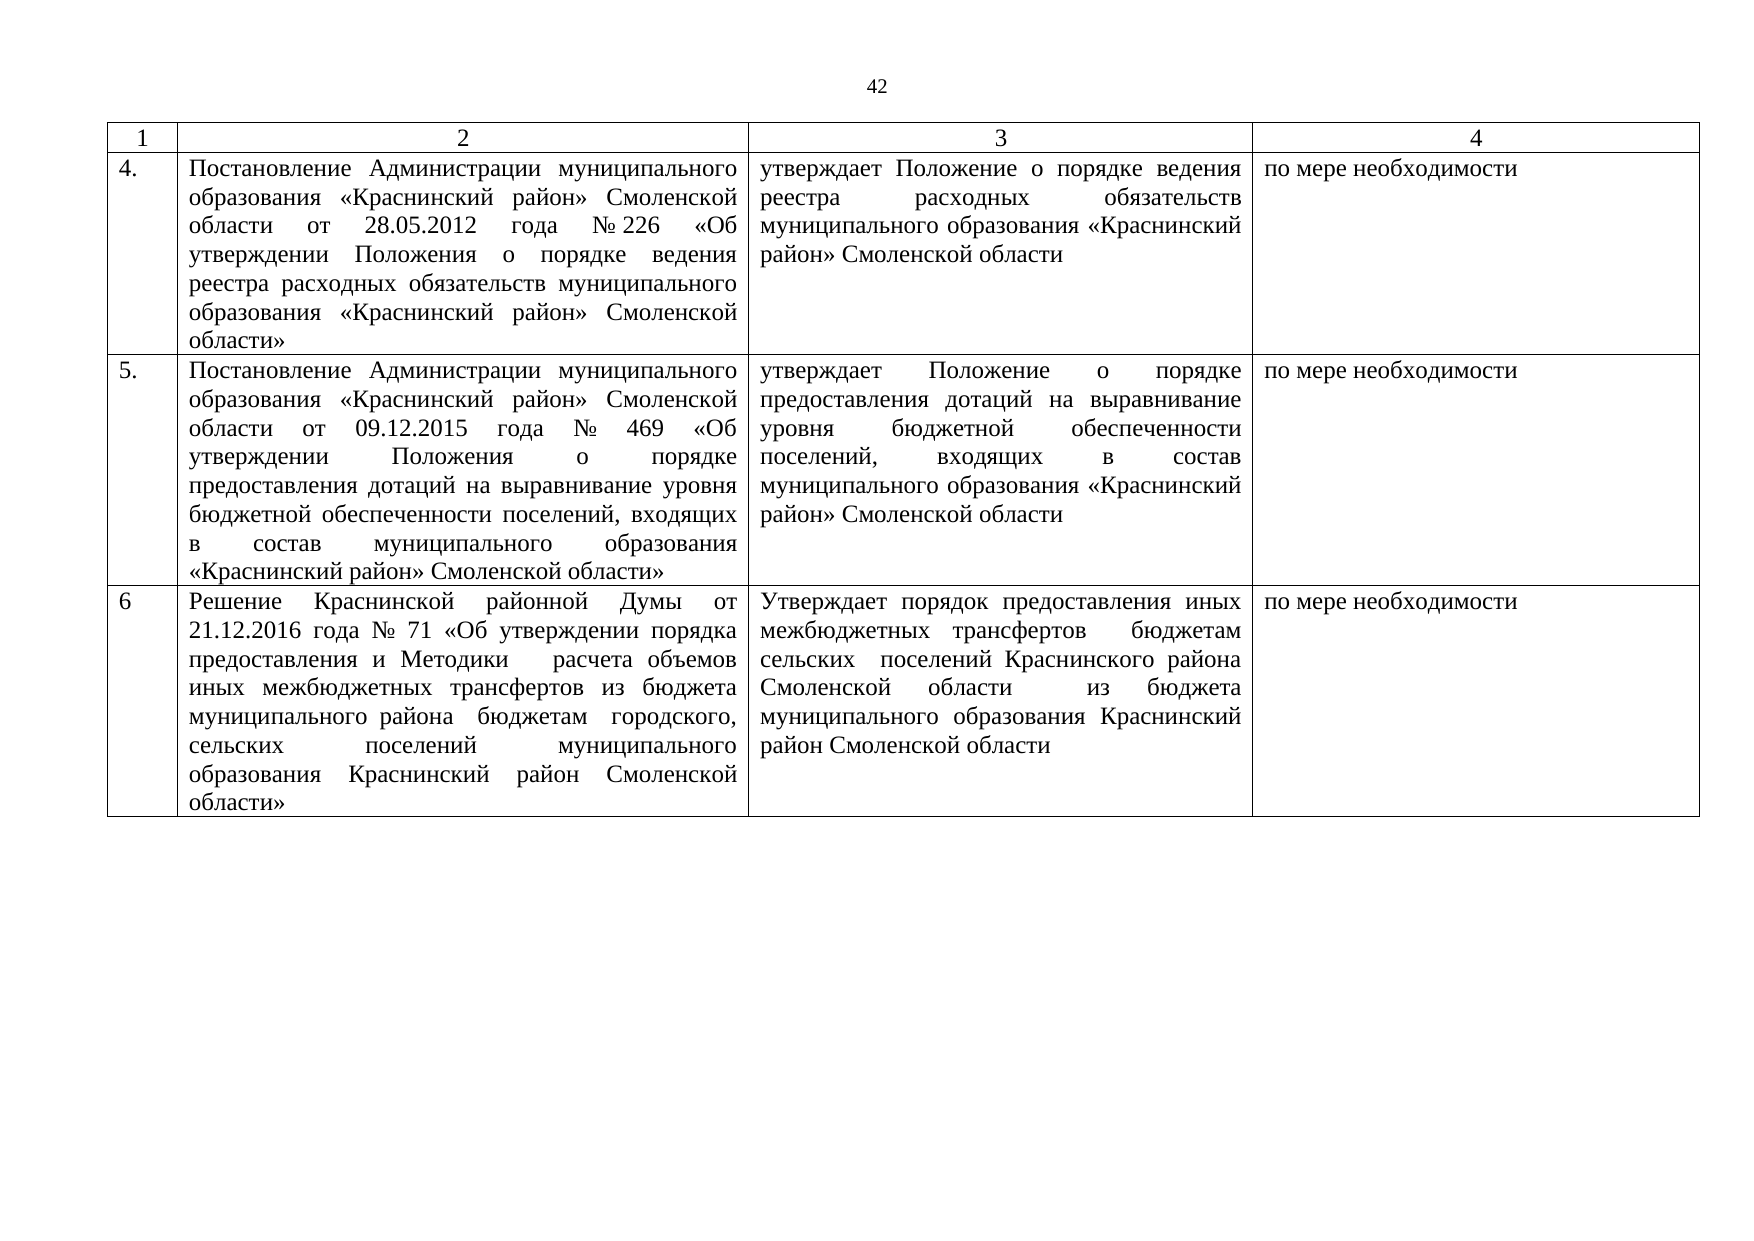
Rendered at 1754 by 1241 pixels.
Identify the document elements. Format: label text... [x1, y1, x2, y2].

table_header 3 [749, 123, 1252, 152]
table_cell по мере необходимости [1253, 153, 1699, 354]
table_header 2 [178, 123, 748, 152]
table_cell 5. [108, 355, 177, 585]
table_cell по мере необходимости [1253, 355, 1699, 585]
table_cell Утверждает порядок предоставления иных межбюджетных трансфертов бюджетам сельских поселений Краснинского района Смоленской области из бюджета муниципального образования Краснинский район Смоленской области [749, 586, 1252, 816]
table_cell Постановление Администрации муниципального образования «Краснинский район» Смоленской области от 09.12.2015 года № 469 «Об утверждении Положения о порядке предоставления дотаций на выравнивание уровня бюджетной обеспеченности поселений, входящих в состав муниципального образования «Краснинский район» Смоленской области» [178, 355, 748, 585]
table_header 1 [108, 123, 177, 152]
table_cell 4. [108, 153, 177, 354]
table_cell утверждает Положение о порядке ведения реестра расходных обязательств муниципального образования «Краснинский район» Смоленской области [749, 153, 1252, 354]
table_cell Постановление Администрации муниципального образования «Краснинский район» Смоленской области от 28.05.2012 года № 226 «Об утверждении Положения о порядке ведения реестра расходных обязательств муниципального образования «Краснинский район» Смоленской области» [178, 153, 748, 354]
table_cell по мере необходимости [1253, 586, 1699, 816]
table_header 4 [1253, 123, 1699, 152]
table_cell 6 [108, 586, 177, 816]
table_cell Решение Краснинской районной Думы от 21.12.2016 года № 71 «Об утверждении порядка предоставления и Методики расчета объемов иных межбюджетных трансфертов из бюджета муниципального района бюджетам городского, сельских поселений муниципального образования Краснинский район Смоленской области» [178, 586, 748, 816]
table_cell утверждает Положение о порядке предоставления дотаций на выравнивание уровня бюджетной обеспеченности поселений, входящих в состав муниципального образования «Краснинский район» Смоленской области [749, 355, 1252, 585]
